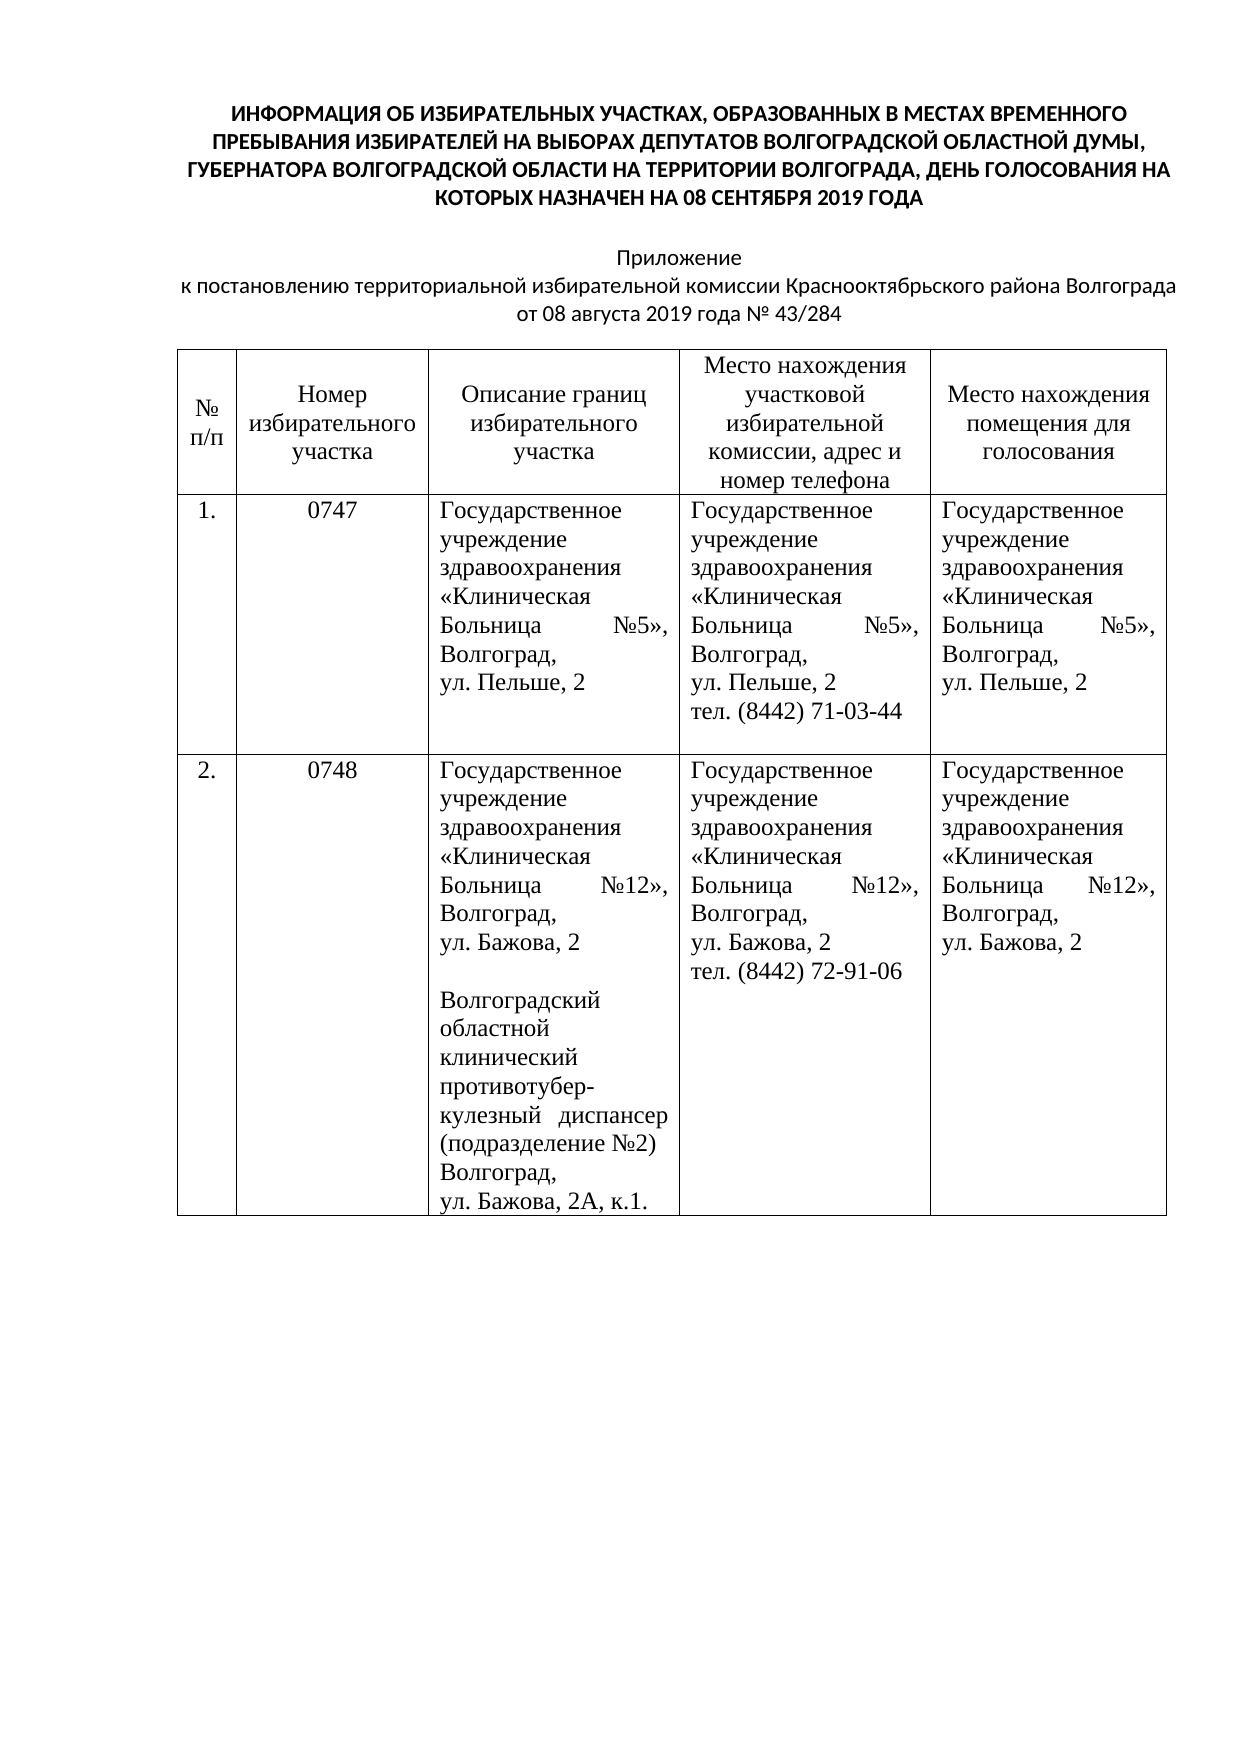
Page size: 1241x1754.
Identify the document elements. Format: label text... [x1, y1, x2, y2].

table_header Место нахождения помещения для голосования [931, 350, 1166, 494]
table_cell 1. [178, 495, 236, 754]
table_cell Государственное учреждение здравоохранения «Клиническая Больница №12», Волгоград, ул. Бажова, 2 тел. (8442) 72-91-06 [680, 755, 930, 1215]
table_cell Государственное учреждение здравоохранения «Клиническая Больница №5», Волгоград, ул. Пельше, 2 [931, 495, 1166, 754]
table_cell 0748 [237, 755, 428, 1215]
table_cell Государственное учреждение здравоохранения «Клиническая Больница №5», Волгоград, ул. Пельше, 2 [429, 495, 679, 754]
table_header Описание границ избирательного участка [429, 350, 679, 494]
table_header № п/п [178, 350, 236, 494]
table_cell 2. [178, 755, 236, 1215]
text ИНФОРМАЦИЯ ОБ ИЗБИРАТЕЛЬНЫХ УЧАСТКАХ, ОБРАЗОВАННЫХ В МЕСТАХ ВРЕМЕННОГО ПРЕБЫВАНИЯ ИЗБИРАТЕЛЕЙ НА ВЫБОРАХ ДЕПУТАТОВ ВОЛГОГРАДСКОЙ ОБЛАСТНОЙ ДУМЫ, ГУБЕРНАТОРА ВОЛГОГРАДСКОЙ ОБЛАСТИ НА ТЕРРИТОРИИ ВОЛГОГРАДА, ДЕНЬ ГОЛОСОВАНИЯ НА КОТОРЫХ НАЗНАЧЕН НА 08 СЕНТЯБРЯ 2019 ГОДА [177, 99, 1181, 211]
text к постановлению территориальной избирательной комиссии Краснооктябрьского района Волгограда от 08 августа 2019 года № 43/284 [177, 271, 1181, 327]
text Приложение [177, 243, 1181, 271]
table_header Место нахождения участковой избирательной комиссии, адрес и номер телефона [680, 350, 930, 494]
table_cell Государственное учреждение здравоохранения «Клиническая Больница №12», Волгоград, ул. Бажова, 2 Волгоградский областной клинический противотубер-кулезный диспансер (подразделение №2) Волгоград, ул. Бажова, 2А, к.1. [429, 755, 679, 1215]
table_cell Государственное учреждение здравоохранения «Клиническая Больница №12», Волгоград, ул. Бажова, 2 [931, 755, 1166, 1215]
table_cell Государственное учреждение здравоохранения «Клиническая Больница №5», Волгоград, ул. Пельше, 2 тел. (8442) 71-03-44 [680, 495, 930, 754]
table_cell 0747 [237, 495, 428, 754]
table_header Номер избирательного участка [237, 350, 428, 494]
